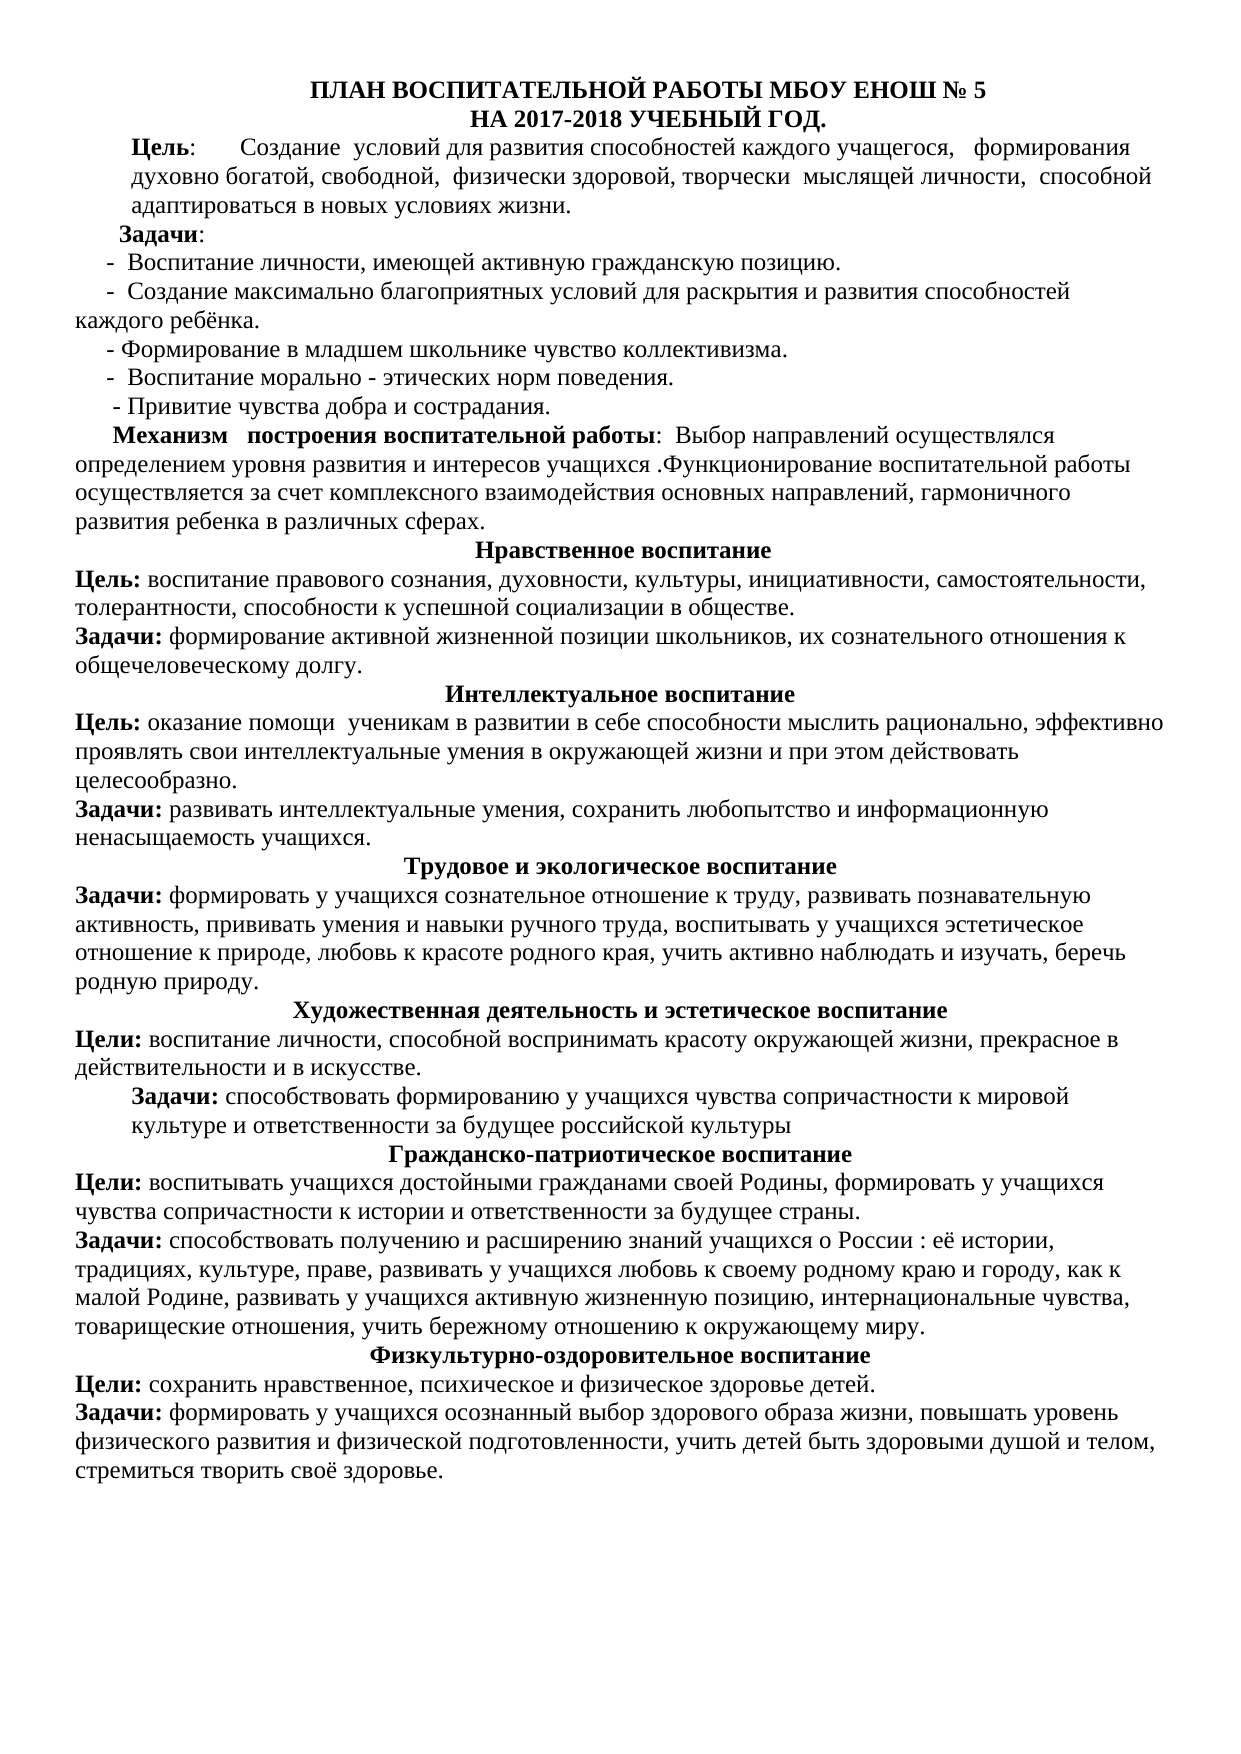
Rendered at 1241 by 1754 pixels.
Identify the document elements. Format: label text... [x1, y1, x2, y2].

text Художественная деятельность и эстетическое воспитание [75, 995, 1165, 1024]
text ПЛАН ВОСПИТАТЕЛЬНОЙ РАБОТЫ МБОУ ЕНОШ № 5 [131, 75, 1165, 104]
text Задачи: формирование активной жизненной позиции школьников, их сознательного отношения к общечеловеческому долгу. [75, 621, 1165, 679]
text Цель: оказание помощи ученикам в развитии в себе способности мыслить рационально, эффективно проявлять свои интеллектуальные умения в окружающей жизни и при этом действовать целесообразно. [75, 707, 1165, 794]
text - Формирование в младшем школьнике чувство коллективизма. [75, 334, 1165, 362]
text Цели: воспитание личности, способной воспринимать красоту окружающей жизни, прекрасное в действительности и в искусстве. [75, 1024, 1165, 1081]
text Задачи: способствовать получению и расширению знаний учащихся о России : её истории, традициях, культуре, праве, развивать у учащихся любовь к своему родному краю и городу, как к малой Родине, развивать у учащихся активную жизненную позицию, интернациональные чувства, товарищеские отношения, учить бережному отношению к окружающему миру. [75, 1225, 1165, 1340]
text Гражданско-патриотическое воспитание [75, 1139, 1165, 1167]
text Задачи: развивать интеллектуальные умения, сохранить любопытство и информационную ненасыщаемость учащихся. [75, 794, 1165, 851]
text - Воспитание личности, имеющей активную гражданскую позицию. [75, 247, 1165, 276]
text Цели: сохранить нравственное, психическое и физическое здоровье детей. [75, 1369, 1165, 1397]
text НА 2017-2018 УЧЕБНЫЙ ГОД. [131, 104, 1165, 132]
text Задачи: формировать у учащихся сознательное отношение к труду, развивать познавательную активность, прививать умения и навыки ручного труда, воспитывать у учащихся эстетическое отношение к природе, любовь к красоте родного края, учить активно наблюдать и изучать, беречь родную природу. [75, 880, 1165, 995]
text Интеллектуальное воспитание [75, 679, 1165, 707]
text Задачи: формировать у учащихся осознанный выбор здорового образа жизни, повышать уровень физического развития и физической подготовленности, учить детей быть здоровыми душой и телом, стремиться творить своё здоровье. [75, 1397, 1165, 1484]
text Трудовое и экологическое воспитание [75, 851, 1165, 880]
text Физкультурно-оздоровительное воспитание [75, 1340, 1165, 1369]
text Нравственное воспитание [75, 535, 1165, 564]
text Задачи: [75, 219, 1165, 247]
text - Создание максимально благоприятных условий для раскрытия и развития способностей каждого ребёнка. [75, 276, 1165, 334]
text - Привитие чувства добра и сострадания. [75, 391, 1165, 420]
text Цель: воспитание правового сознания, духовности, культуры, инициативности, самостоятельности, толерантности, способности к успешной социализации в обществе. [75, 564, 1165, 621]
text Задачи: способствовать формированию у учащихся чувства сопричастности к мировой культуре и ответственности за будущее российской культуры [131, 1081, 1165, 1139]
text - Воспитание морально - этических норм поведения. [75, 362, 1165, 391]
text Цель: Создание условий для развития способностей каждого учащегося, формирования духовно богатой, свободной, физически здоровой, творчески мыслящей личности, способной адаптироваться в новых условиях жизни. [131, 132, 1165, 219]
text Механизм построения воспитательной работы: Выбор направлений осуществлялся определением уровня развития и интересов учащихся .Функционирование воспитательной работы осуществляется за счет комплексного взаимодействия основных направлений, гармоничного развития ребенка в различных сферах. [75, 420, 1165, 535]
text Цели: воспитывать учащихся достойными гражданами своей Родины, формировать у учащихся чувства сопричастности к истории и ответственности за будущее страны. [75, 1167, 1165, 1225]
